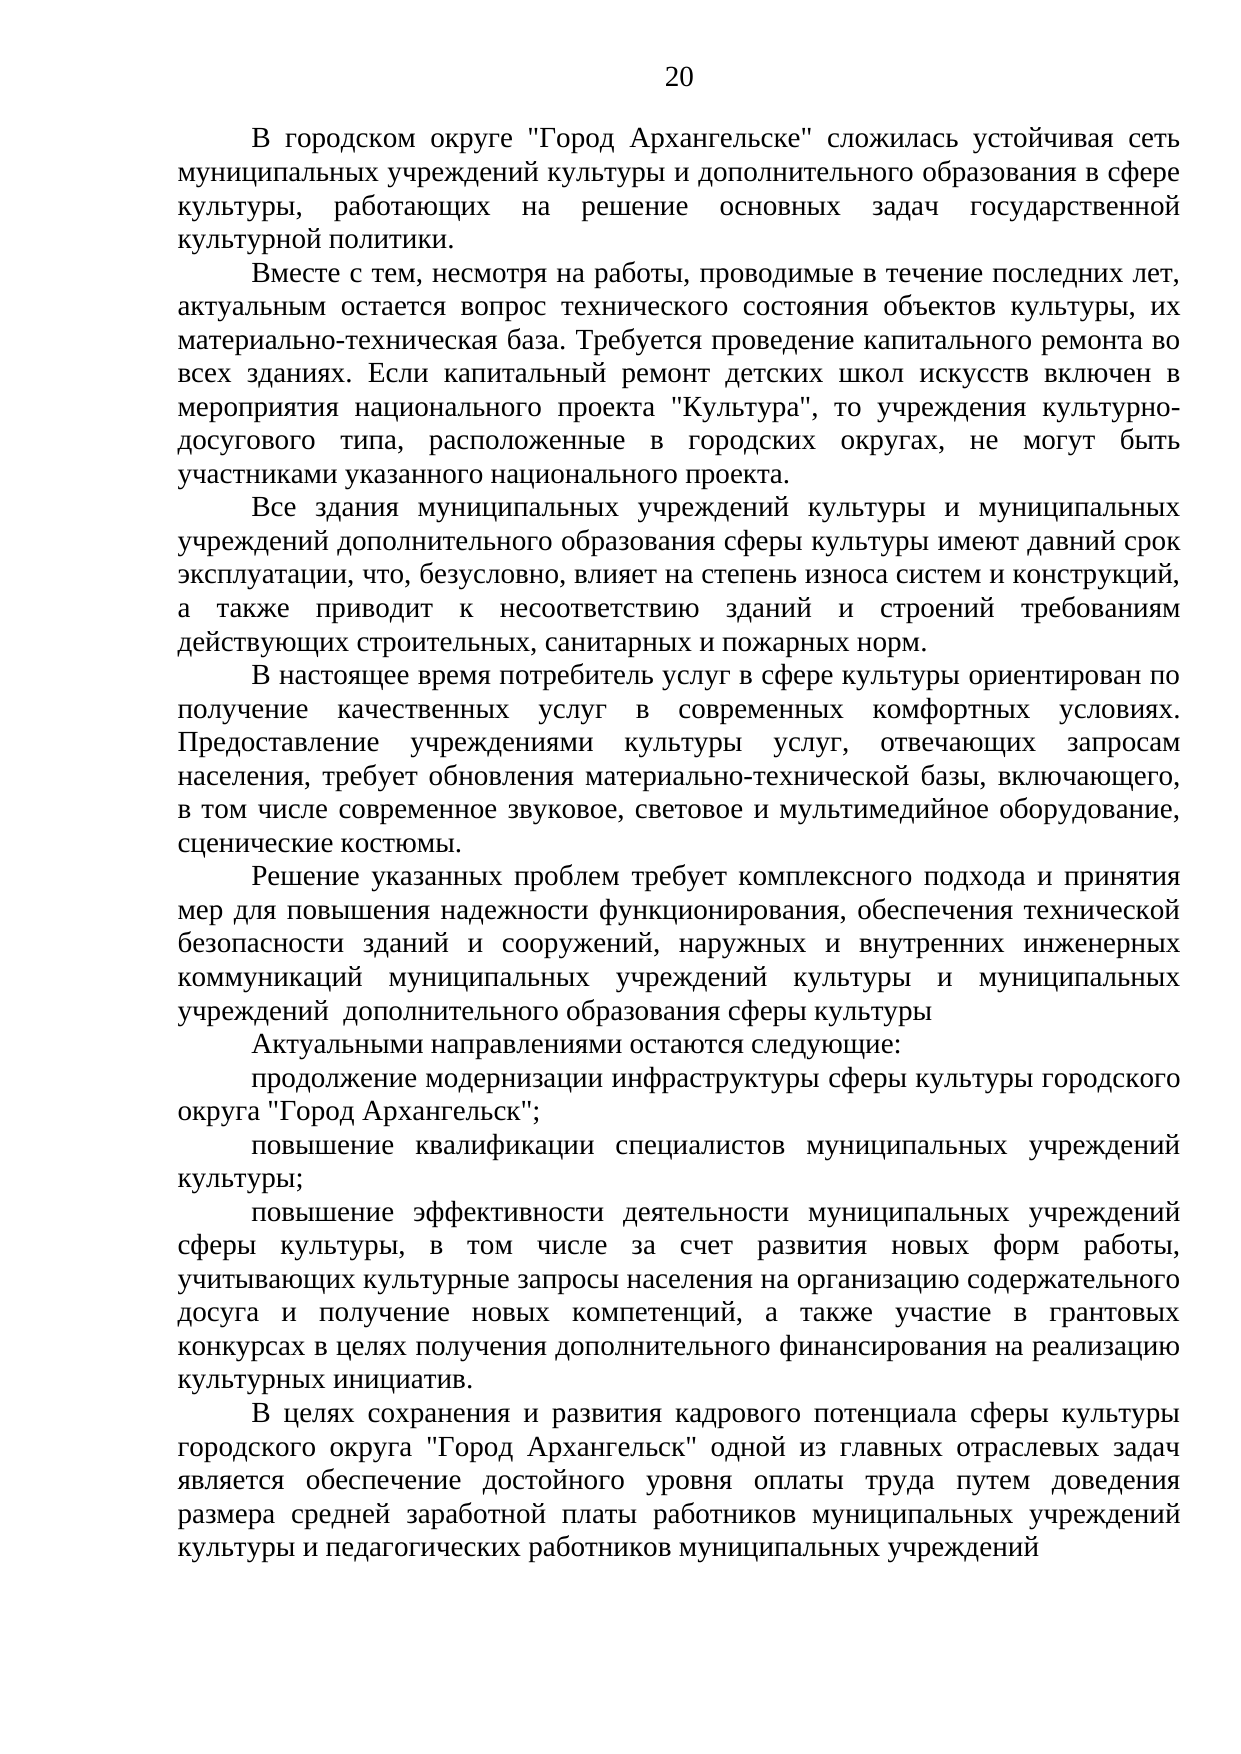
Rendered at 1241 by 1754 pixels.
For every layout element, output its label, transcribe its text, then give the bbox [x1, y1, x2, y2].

text В настоящее время потребитель услуг в сфере культуры ориентирован по получение качественных услуг в современных комфортных условиях. Предоставление учреждениями культуры услуг, отвечающих запросам населения, требует обновления материально-технической базы, включающего, в том числе современное звуковое, световое и мультимедийное оборудование, сценические костюмы. [177, 657, 1181, 858]
text В городском округе "Город Архангельске" сложилась устойчивая сеть муниципальных учреждений культуры и дополнительного образования в сфере культуры, работающих на решение основных задач государственной культурной политики. [177, 121, 1181, 255]
text продолжение модернизации инфраструктуры сферы культуры городского округа "Город Архангельск"; [177, 1060, 1181, 1127]
text повышение эффективности деятельности муниципальных учреждений сферы культуры, в том числе за счет развития новых форм работы, учитывающих культурные запросы населения на организацию содержательного досуга и получение новых компетенций, а также участие в грантовых конкурсах в целях получения дополнительного финансирования на реализацию культурных инициатив. [177, 1194, 1181, 1395]
text В целях сохранения и развития кадрового потенциала сферы культуры городского округа "Город Архангельск" одной из главных отраслевых задач является обеспечение достойного уровня оплаты труда путем доведения размера средней заработной платы работников муниципальных учреждений культуры и педагогических работников муниципальных учреждений [177, 1395, 1181, 1563]
text Актуальными направлениями остаются следующие: [177, 1026, 1181, 1060]
text Вместе с тем, несмотря на работы, проводимые в течение последних лет, актуальным остается вопрос технического состояния объектов культуры, их материально-техническая база. Требуется проведение капитального ремонта во всех зданиях. Если капитальный ремонт детских школ искусств включен в мероприятия национального проекта "Культура", то учреждения культурно-досугового типа, расположенные в городских округах, не могут быть участниками указанного национального проекта. [177, 255, 1181, 489]
text Все здания муниципальных учреждений культуры и муниципальных учреждений дополнительного образования сферы культуры имеют давний срок эксплуатации, что, безусловно, влияет на степень износа систем и конструкций, а также приводит к несоответствию зданий и строений требованиям действующих строительных, санитарных и пожарных норм. [177, 489, 1181, 657]
text Решение указанных проблем требует комплексного подхода и принятия мер для повышения надежности функционирования, обеспечения технической безопасности зданий и сооружений, наружных и внутренних инженерных коммуникаций муниципальных учреждений культуры и муниципальных учреждений дополнительного образования сферы культуры [177, 858, 1181, 1026]
text повышение квалификации специалистов муниципальных учреждений культуры; [177, 1127, 1181, 1194]
